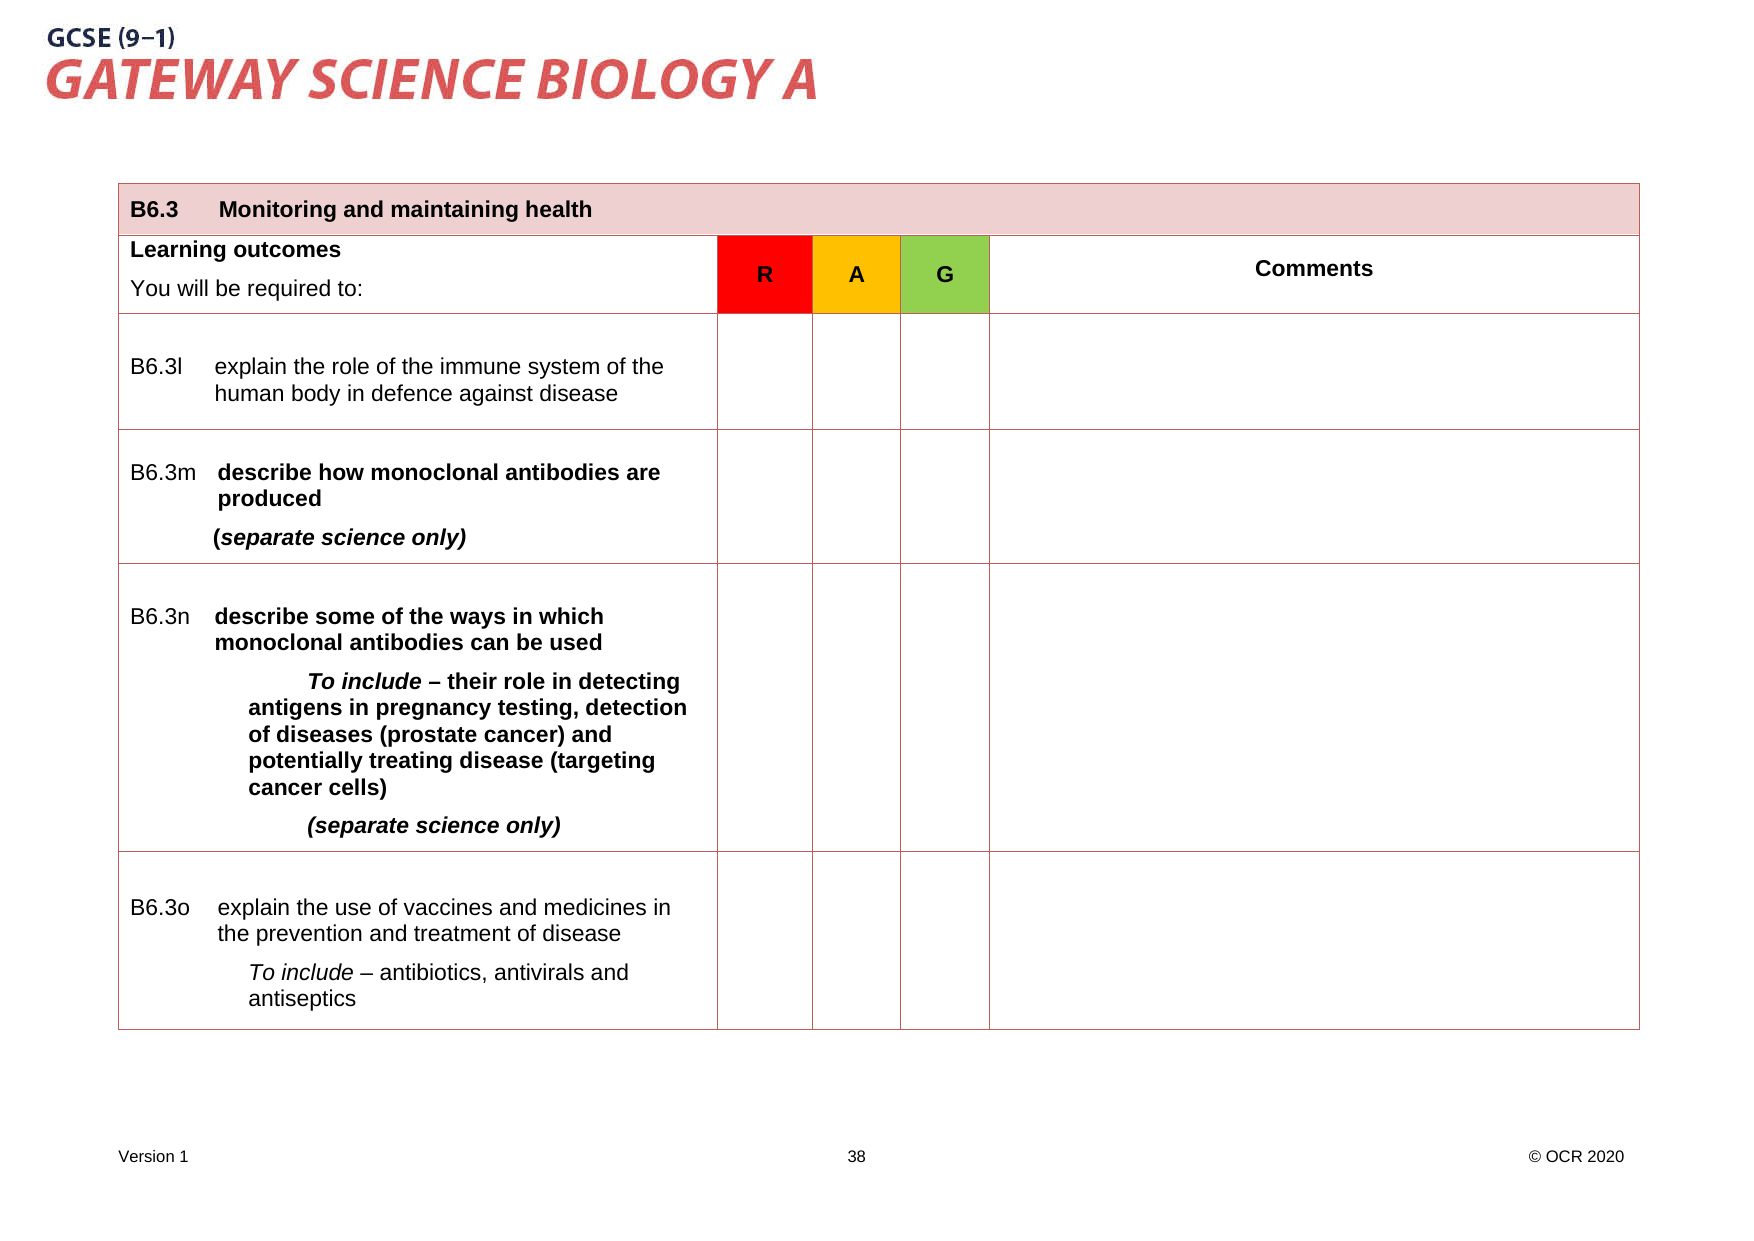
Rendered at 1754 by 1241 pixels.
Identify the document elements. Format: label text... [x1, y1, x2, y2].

table_cell Comments [990, 236, 1639, 313]
table_cell [813, 314, 900, 429]
table_cell [990, 430, 1639, 563]
table_cell [901, 430, 989, 563]
table_cell [813, 852, 900, 1029]
table_cell [901, 852, 989, 1029]
table_cell B6.3n describe some of the ways in which monoclonal antibodies can be used To include – their role in detecting antigens in pregnancy testing, detection of diseases (prostate cancer) and potentially treating disease (targeting cancer cells) (separate science only) [119, 564, 717, 851]
table_cell [901, 564, 989, 851]
table_cell [718, 564, 812, 851]
table_cell [901, 314, 989, 429]
table_cell B6.3l explain the role of the immune system of the human body in defence against disease [119, 314, 717, 429]
table_cell B6.3o explain the use of vaccines and medicines in the prevention and treatment of disease To include – antibiotics, antivirals and antiseptics [119, 852, 717, 1029]
table_cell [990, 852, 1639, 1029]
table_cell Learning outcomes You will be required to: [119, 236, 717, 313]
table_header B6.3 Monitoring and maintaining health [119, 184, 1639, 234]
table_cell G [901, 236, 989, 313]
table_cell [718, 852, 812, 1029]
table_cell [813, 564, 900, 851]
table_cell [718, 430, 812, 563]
table_cell [813, 430, 900, 563]
table_cell R [718, 236, 812, 313]
table_cell [718, 314, 812, 429]
table_cell A [813, 236, 900, 313]
table_cell B6.3m describe how monoclonal antibodies are produced (separate science only) [119, 430, 717, 563]
table_cell [990, 314, 1639, 429]
picture [2, 0, 1748, 172]
table_cell [990, 564, 1639, 851]
